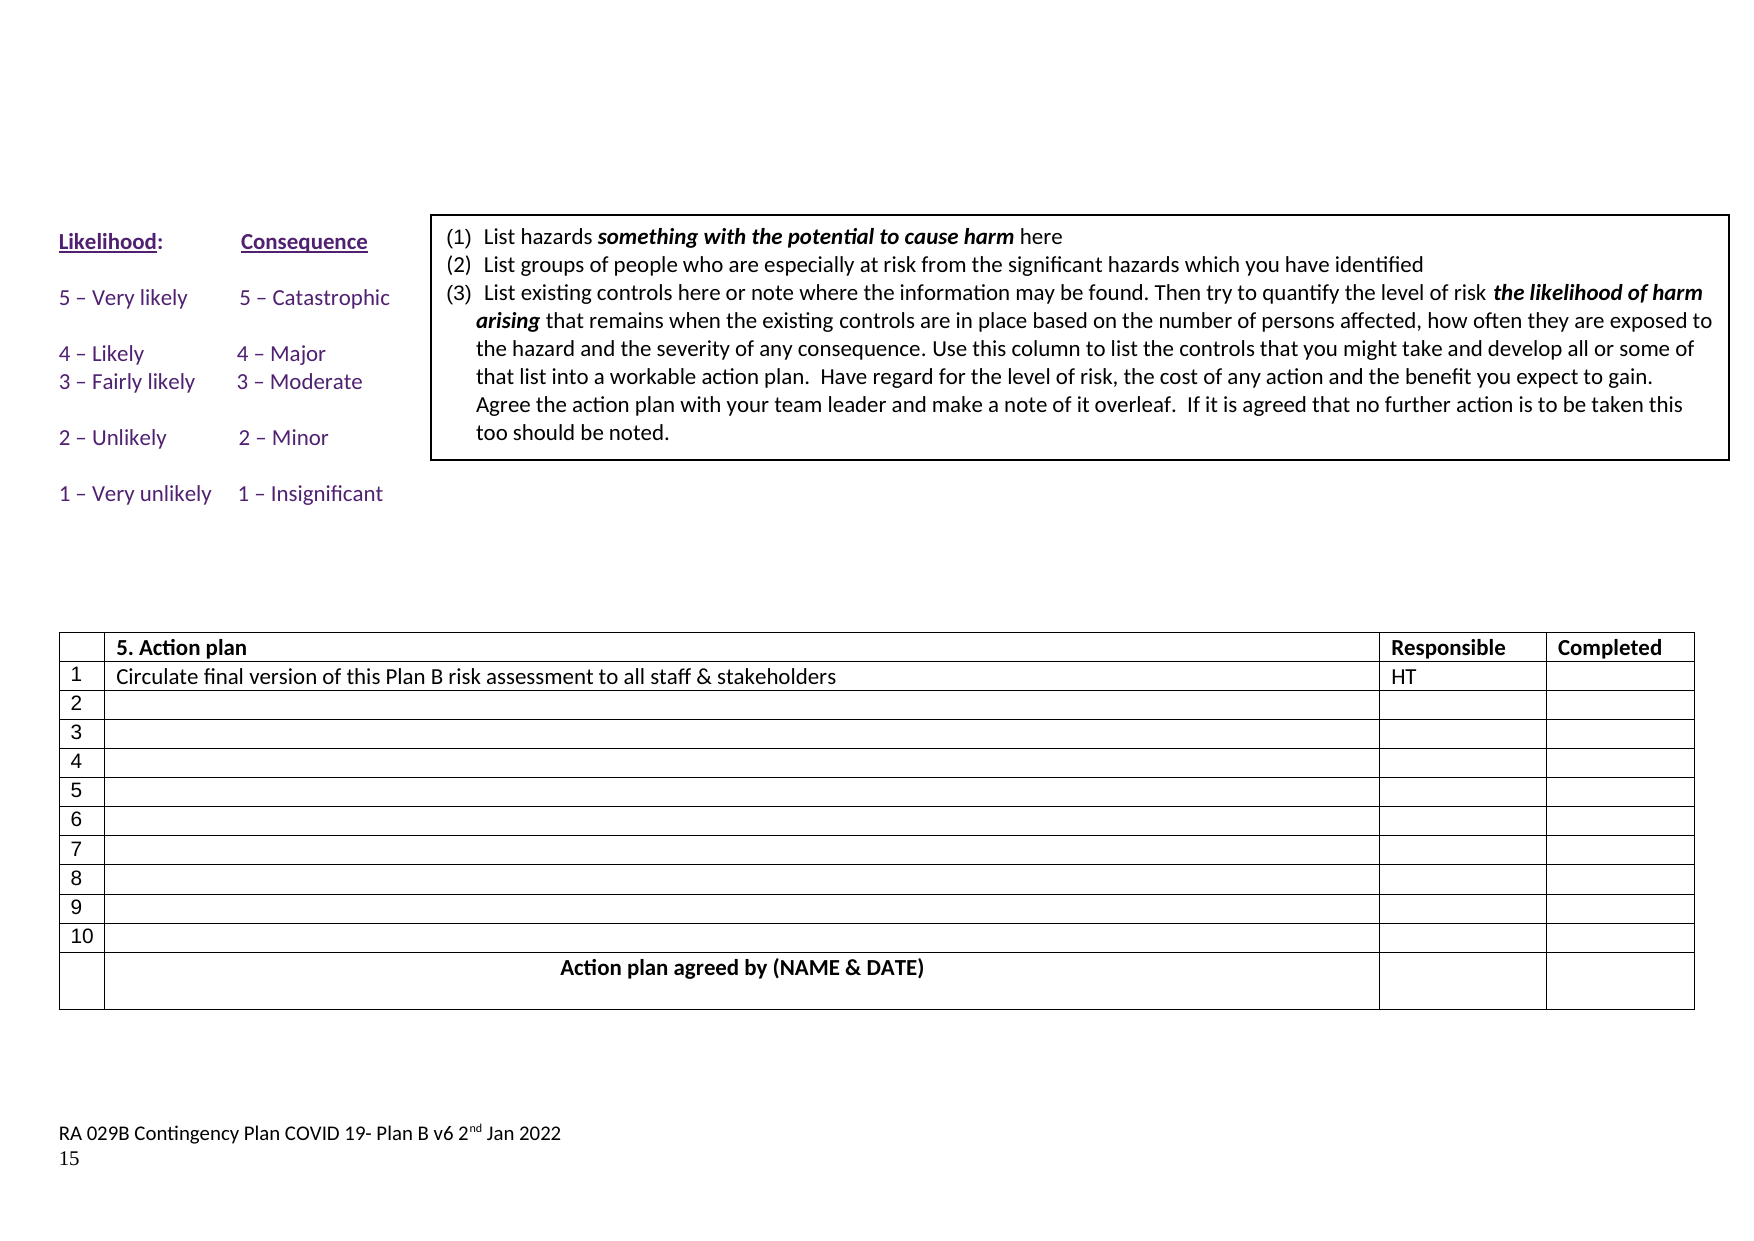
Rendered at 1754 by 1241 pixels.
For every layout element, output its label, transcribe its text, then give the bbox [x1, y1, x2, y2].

table_cell 10 [60, 924, 104, 952]
table_cell [1547, 895, 1694, 922]
table_cell [105, 749, 1379, 777]
table_cell [1380, 924, 1546, 952]
table_cell [60, 953, 104, 1009]
table_cell [105, 895, 1379, 922]
table_cell [105, 865, 1379, 893]
table_cell [1547, 691, 1694, 719]
table_cell [1380, 895, 1546, 922]
text 2 – Unlikely 2 – Minor [58, 423, 430, 451]
table_cell [105, 924, 1379, 952]
table_cell [1547, 662, 1694, 690]
table_cell [1380, 691, 1546, 719]
table_cell [105, 778, 1379, 806]
table_cell 9 [60, 895, 104, 922]
table_cell [1380, 953, 1546, 1009]
table_cell [1380, 720, 1546, 748]
table_cell 2 [60, 691, 104, 719]
text Likelihood: Consequence [58, 227, 430, 255]
table_cell 3 [60, 720, 104, 748]
table_header Responsible [1380, 633, 1546, 661]
table_cell 6 [60, 807, 104, 835]
table_cell 5 [60, 778, 104, 806]
table_cell [1547, 807, 1694, 835]
text 3 – Fairly likely 3 – Moderate [58, 367, 430, 395]
table_cell Action plan agreed by (NAME & DATE) [105, 953, 1379, 1009]
table_header Completed [1547, 633, 1694, 661]
text 4 – Likely 4 – Major [58, 339, 430, 367]
text 1 – Very unlikely 1 – Insignificant [58, 479, 1695, 507]
table_cell 7 [60, 836, 104, 864]
table_cell 4 [60, 749, 104, 777]
text 5 – Very likely 5 – Catastrophic [58, 283, 430, 311]
table_header [60, 633, 104, 661]
table_cell [1380, 836, 1546, 864]
table_cell [1380, 807, 1546, 835]
table_header 5. Action plan [105, 633, 1379, 661]
table_cell [1547, 778, 1694, 806]
table_cell [105, 720, 1379, 748]
table_cell [1547, 749, 1694, 777]
table_cell 1 [60, 662, 104, 690]
table_cell [1547, 720, 1694, 748]
table_cell [1547, 865, 1694, 893]
table_cell 8 [60, 865, 104, 893]
table_cell [105, 836, 1379, 864]
table_cell HT [1380, 662, 1546, 690]
table_cell [1547, 924, 1694, 952]
table_cell [105, 691, 1379, 719]
table_cell [1547, 836, 1694, 864]
table_cell [1380, 749, 1546, 777]
table_cell Circulate final version of this Plan B risk assessment to all staff & stakeholders [105, 662, 1379, 690]
table_cell [1380, 865, 1546, 893]
table_cell [105, 807, 1379, 835]
table_cell [1547, 953, 1694, 1009]
table_cell [1380, 778, 1546, 806]
